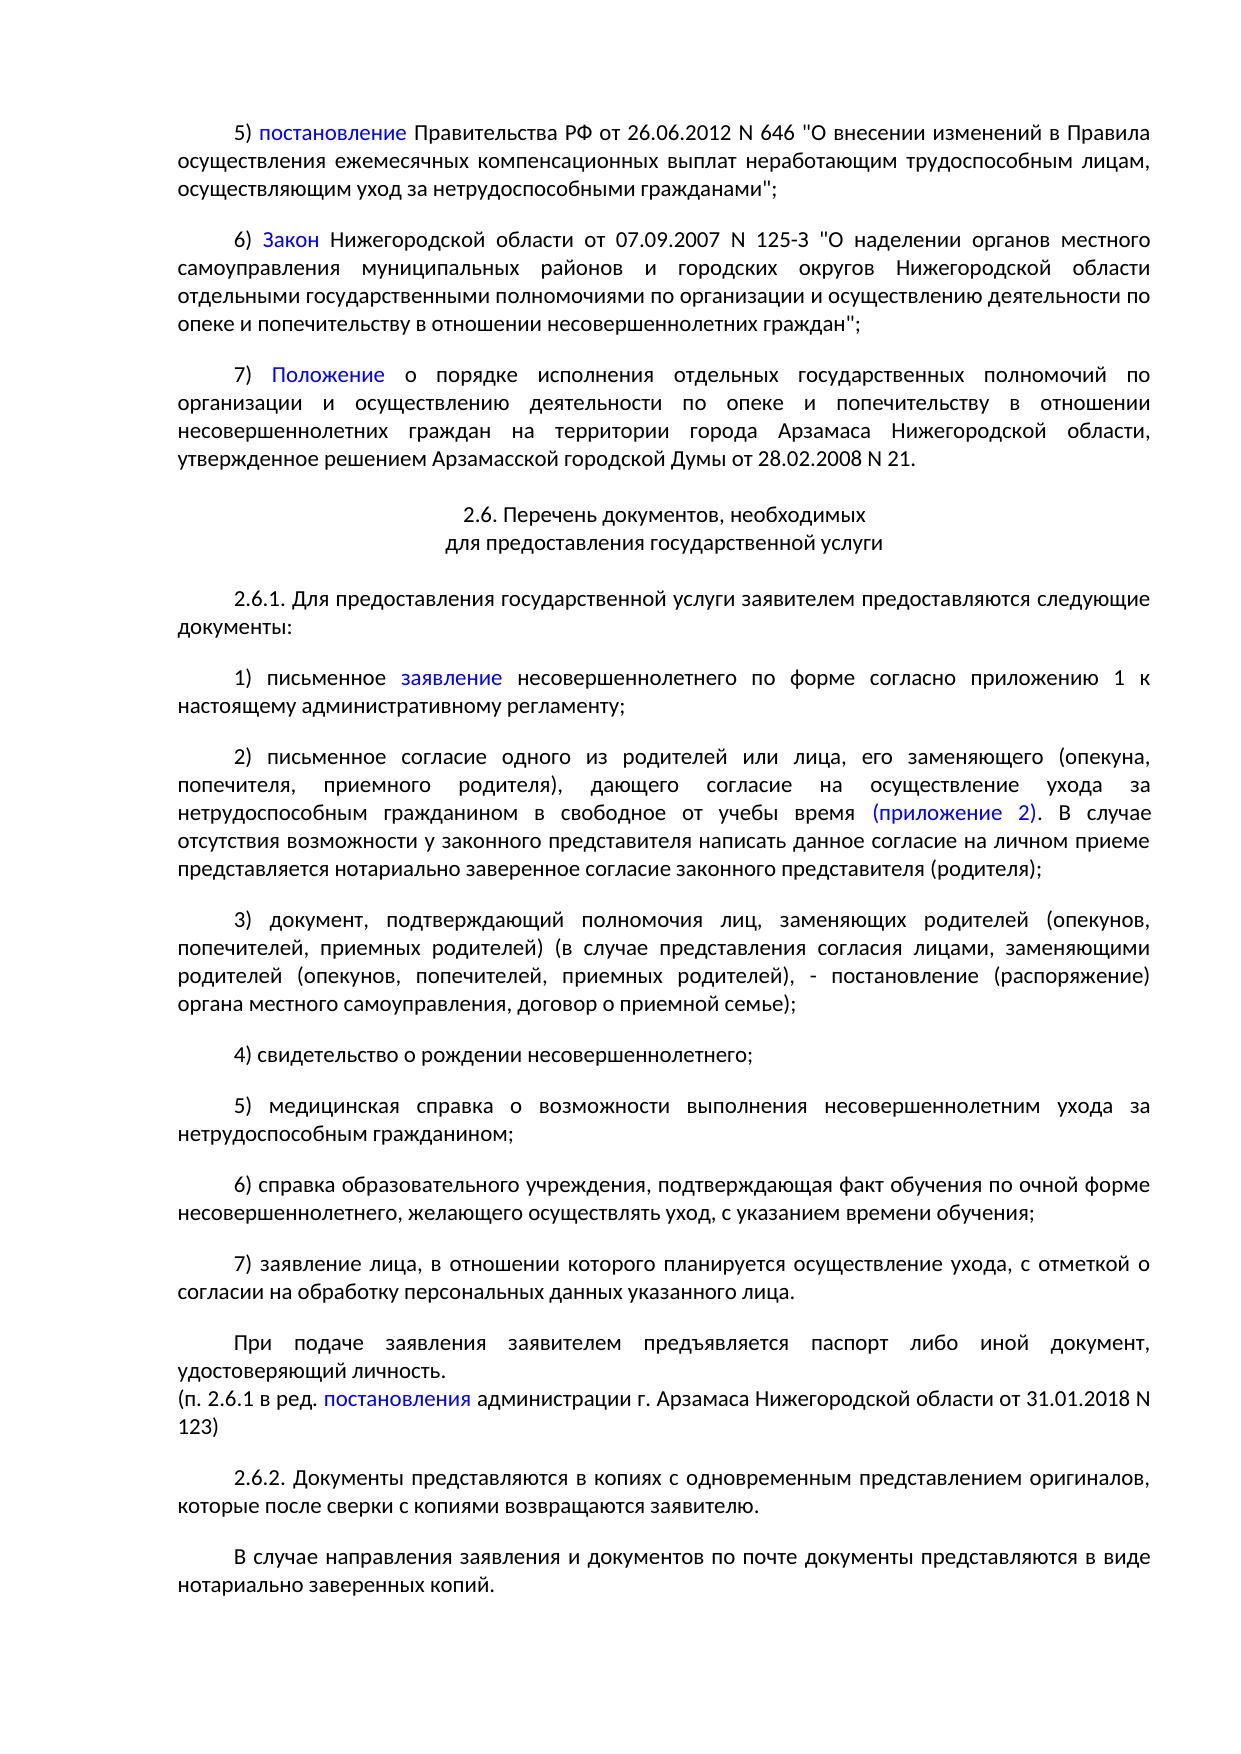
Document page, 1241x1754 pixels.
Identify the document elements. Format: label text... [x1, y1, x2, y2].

text 2.6. Перечень документов, необходимых [177, 500, 1152, 528]
text (п. 2.6.1 в ред. постановления администрации г. Арзамаса Нижегородской области от 31.01.2018 N 123) [177, 1384, 1152, 1440]
text 2) письменное согласие одного из родителей или лица, его заменяющего (опекуна, попечителя, приемного родителя), дающего согласие на осуществление ухода за нетрудоспособным гражданином в свободное от учебы время (приложение 2). В случае отсутствия возможности у законного представителя написать данное согласие на личном приеме представляется нотариально заверенное согласие законного представителя (родителя); [177, 742, 1152, 882]
text В случае направления заявления и документов по почте документы представляются в виде нотариально заверенных копий. [177, 1542, 1152, 1598]
text 1) письменное заявление несовершеннолетнего по форме согласно приложению 1 к настоящему административному регламенту; [177, 663, 1152, 719]
text 5) медицинская справка о возможности выполнения несовершеннолетним ухода за нетрудоспособным гражданином; [177, 1091, 1152, 1147]
text 7) Положение о порядке исполнения отдельных государственных полномочий по организации и осуществлению деятельности по опеке и попечительству в отношении несовершеннолетних граждан на территории города Арзамаса Нижегородской области, утвержденное решением Арзамасской городской Думы от 28.02.2008 N 21. [177, 360, 1152, 472]
text 2.6.2. Документы представляются в копиях с одновременным представлением оригиналов, которые после сверки с копиями возвращаются заявителю. [177, 1463, 1152, 1519]
text для предоставления государственной услуги [177, 528, 1152, 556]
text 7) заявление лица, в отношении которого планируется осуществление ухода, с отметкой о согласии на обработку персональных данных указанного лица. [177, 1249, 1152, 1305]
text 6) Закон Нижегородской области от 07.09.2007 N 125-З "О наделении органов местного самоуправления муниципальных районов и городских округов Нижегородской области отдельными государственными полномочиями по организации и осуществлению деятельности по опеке и попечительству в отношении несовершеннолетних граждан"; [177, 225, 1152, 337]
text 4) свидетельство о рождении несовершеннолетнего; [177, 1040, 1152, 1068]
text При подаче заявления заявителем предъявляется паспорт либо иной документ, удостоверяющий личность. [177, 1328, 1152, 1384]
text 3) документ, подтверждающий полномочия лиц, заменяющих родителей (опекунов, попечителей, приемных родителей) (в случае представления согласия лицами, заменяющими родителей (опекунов, попечителей, приемных родителей), - постановление (распоряжение) органа местного самоуправления, договор о приемной семье); [177, 905, 1152, 1017]
text 5) постановление Правительства РФ от 26.06.2012 N 646 "О внесении изменений в Правила осуществления ежемесячных компенсационных выплат неработающим трудоспособным лицам, осуществляющим уход за нетрудоспособными гражданами"; [177, 118, 1152, 202]
text 2.6.1. Для предоставления государственной услуги заявителем предоставляются следующие документы: [177, 584, 1152, 640]
text 6) справка образовательного учреждения, подтверждающая факт обучения по очной форме несовершеннолетнего, желающего осуществлять уход, с указанием времени обучения; [177, 1170, 1152, 1226]
